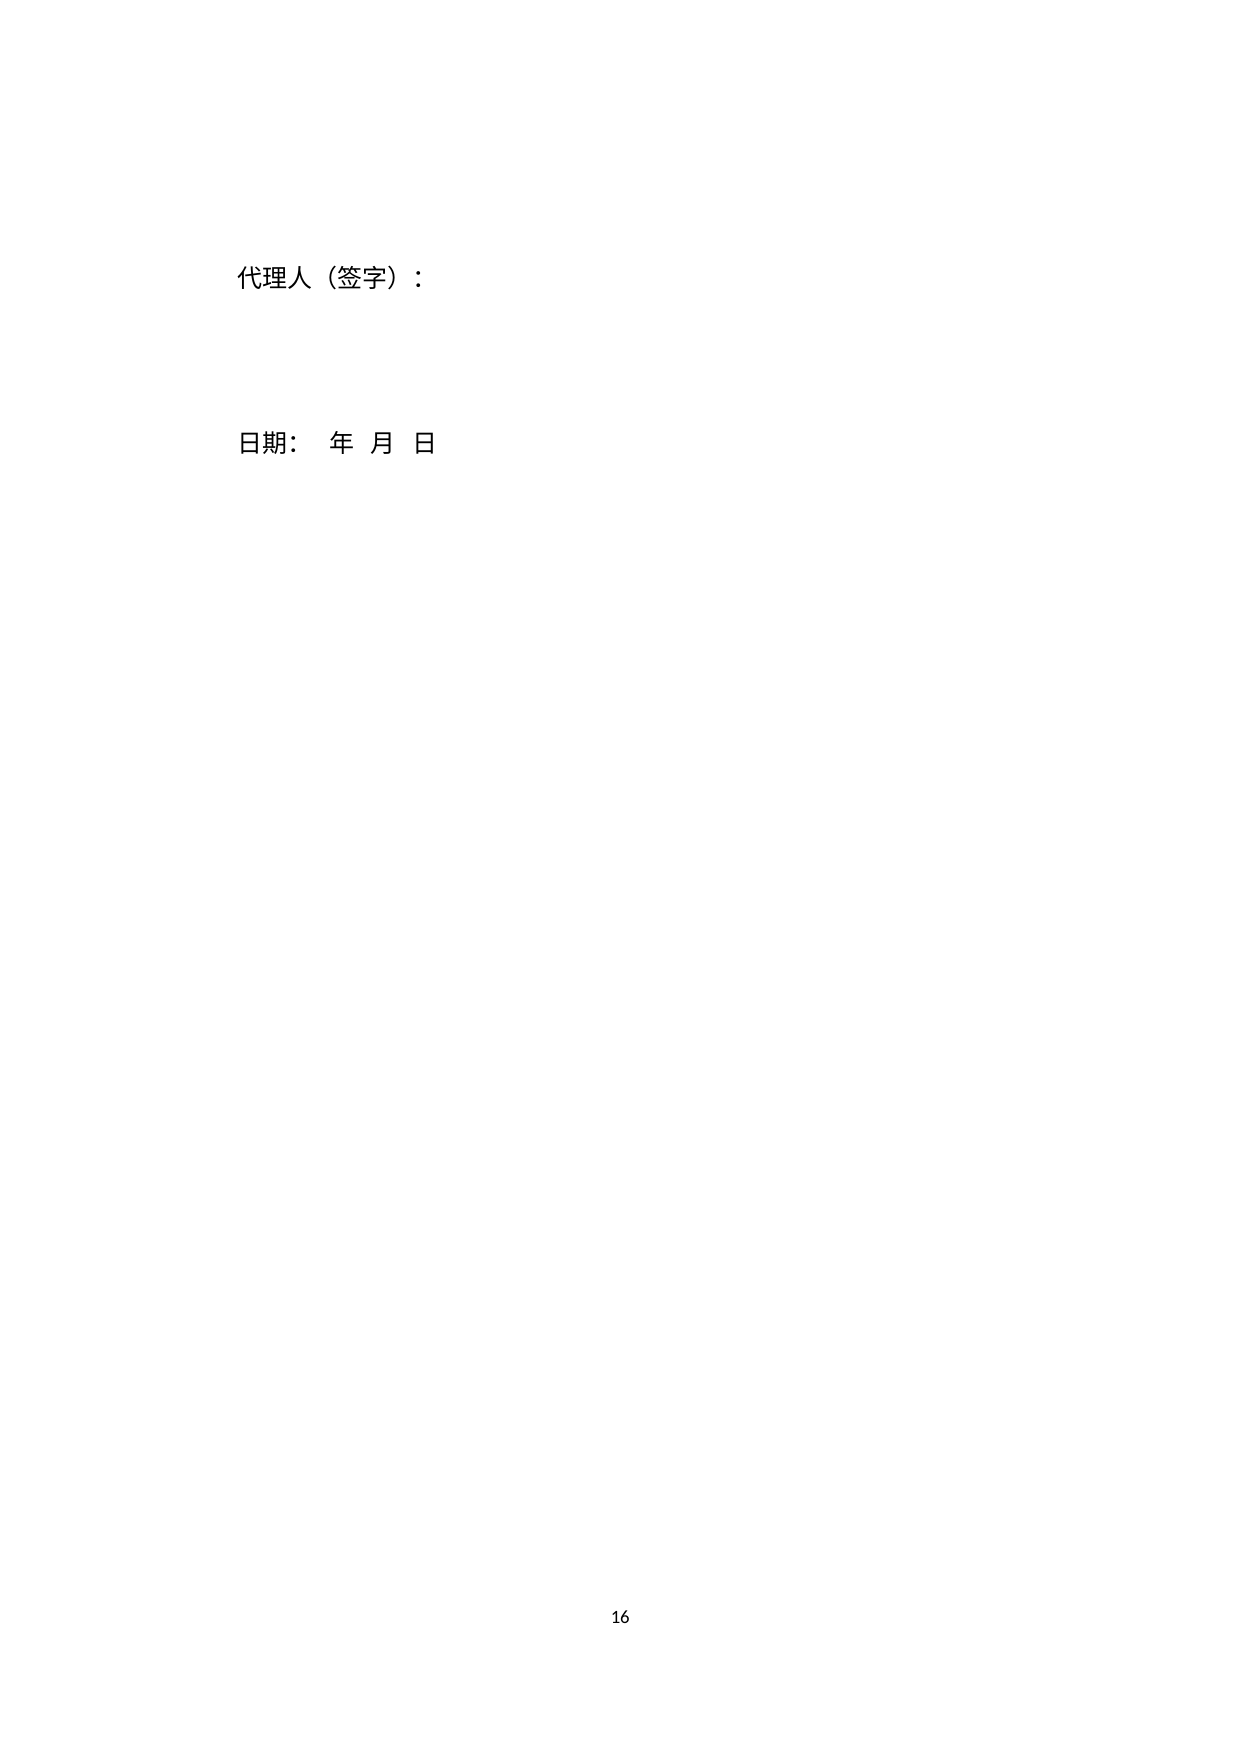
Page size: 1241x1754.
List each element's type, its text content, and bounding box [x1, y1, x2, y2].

text 代理人（签字）： [187, 244, 1053, 309]
text 日期： 年 月 日 [187, 409, 1053, 474]
